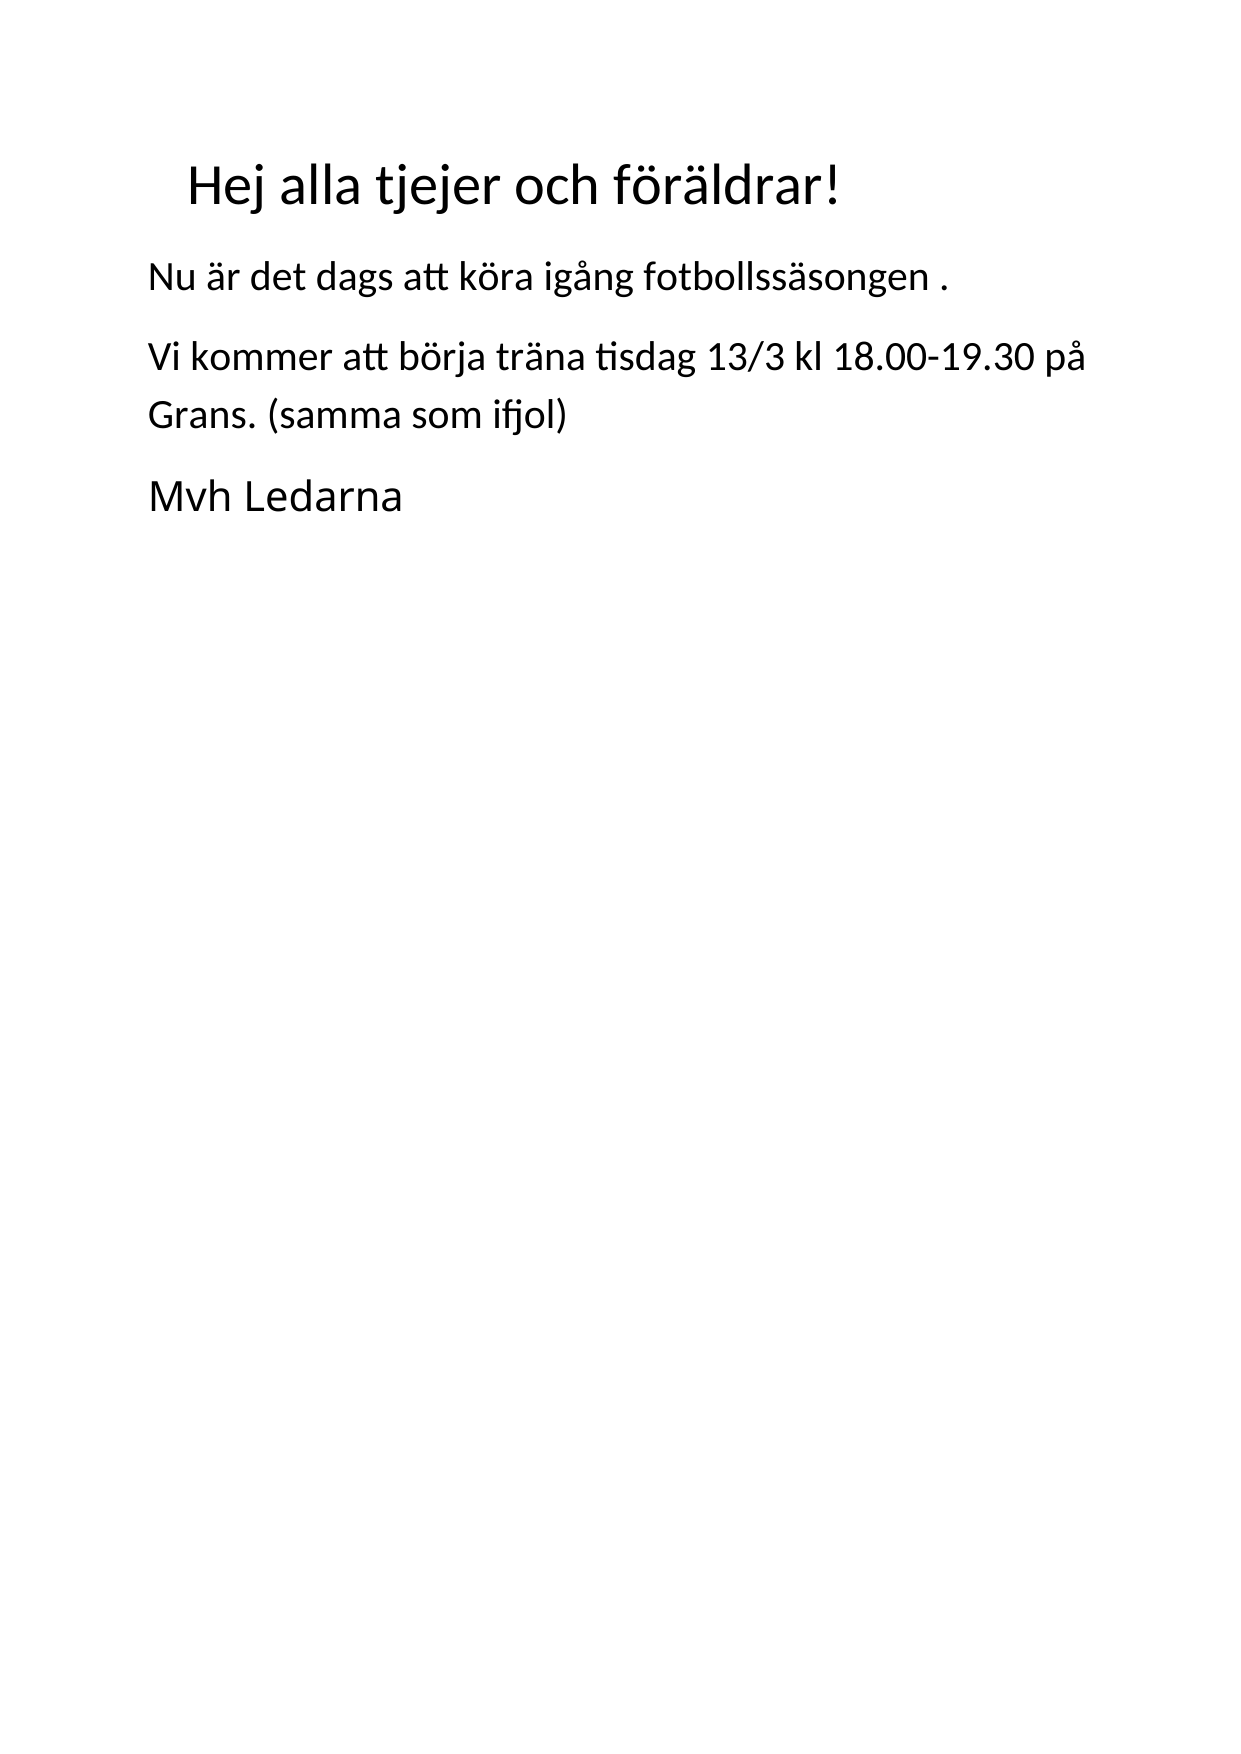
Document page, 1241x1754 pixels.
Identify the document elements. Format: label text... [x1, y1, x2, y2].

text Hej alla tjejer och föräldrar! [148, 148, 1093, 219]
text Vi kommer att börja träna tisdag 13/3 kl 18.00-19.30 på Grans. (samma som ifjol) [148, 329, 1093, 439]
text Mvh Ledarna [148, 467, 1093, 524]
text Nu är det dags att köra igång fotbollssäsongen . [148, 250, 1093, 301]
